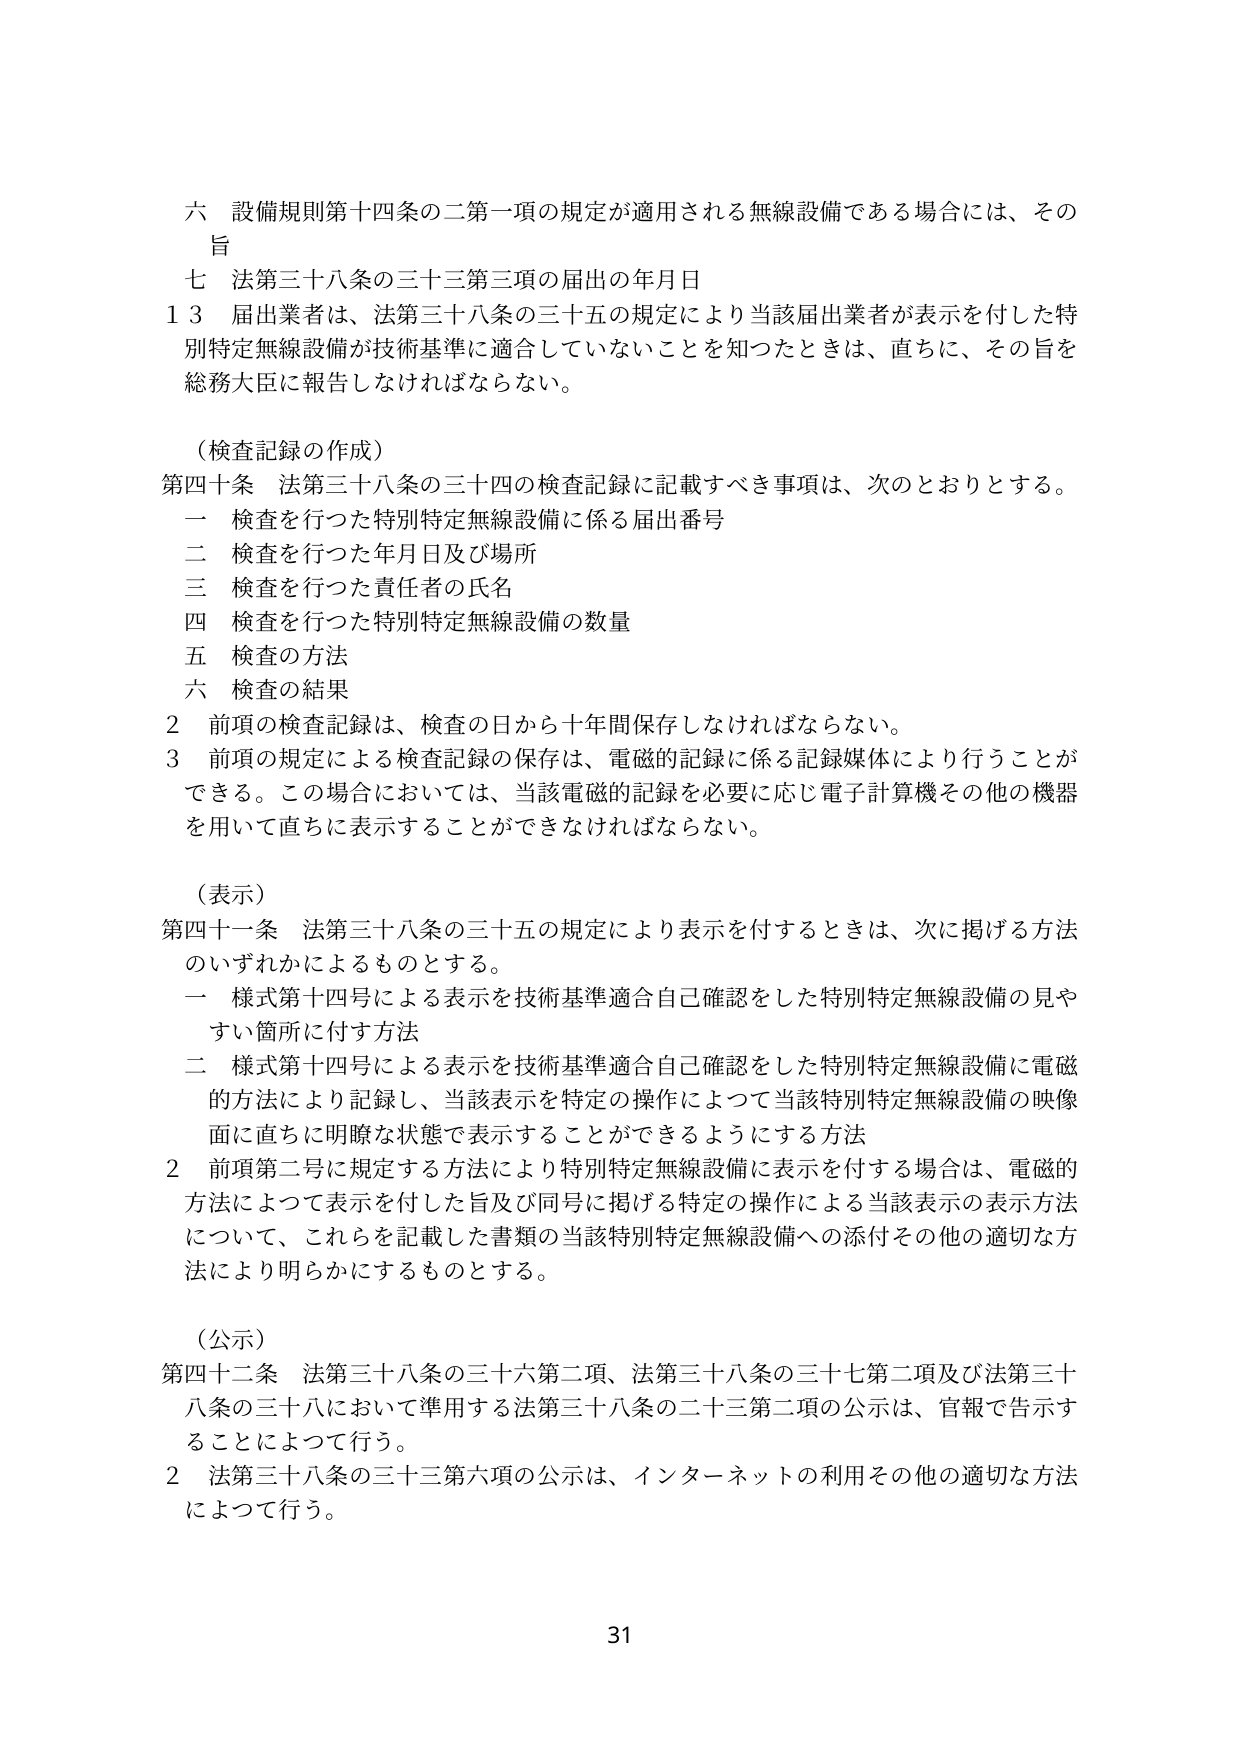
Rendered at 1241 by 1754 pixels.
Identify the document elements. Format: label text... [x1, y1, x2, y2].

text ２ 前項の検査記録は、検査の日から十年間保存しなければならない。 [161, 706, 1079, 740]
text 四 検査を行つた特別特定無線設備の数量 [184, 604, 1079, 638]
text 第四十二条 法第三十八条の三十六第二項、法第三十八条の三十七第二項及び法第三十八条の三十八において準用する法第三十八条の二十三第二項の公示は、官報で告示することによつて行う。 [161, 1355, 1079, 1458]
text （公示） [184, 1321, 1079, 1355]
text （表示） [184, 877, 1079, 911]
text 一 様式第十四号による表示を技術基準適合自己確認をした特別特定無線設備の見やすい箇所に付す方法 [184, 979, 1079, 1048]
text 第四十条 法第三十八条の三十四の検査記録に記載すべき事項は、次のとおりとする。 [161, 467, 1079, 501]
text ３ 前項の規定による検査記録の保存は、電磁的記録に係る記録媒体により行うことができる。この場合においては、当該電磁的記録を必要に応じ電子計算機その他の機器を用いて直ちに表示することができなければならない。 [161, 740, 1079, 843]
text （検査記録の作成） [184, 433, 1079, 467]
text 三 検査を行つた責任者の氏名 [184, 569, 1079, 604]
text 第四十一条 法第三十八条の三十五の規定により表示を付するときは、次に掲げる方法のいずれかによるものとする。 [161, 911, 1079, 979]
text ２ 前項第二号に規定する方法により特別特定無線設備に表示を付する場合は、電磁的方法によつて表示を付した旨及び同号に掲げる特定の操作による当該表示の表示方法について、これらを記載した書類の当該特別特定無線設備への添付その他の適切な方法により明らかにするものとする。 [161, 1150, 1079, 1287]
text 二 検査を行つた年月日及び場所 [184, 535, 1079, 569]
text 一 検査を行つた特別特定無線設備に係る届出番号 [184, 501, 1079, 535]
text １３ 届出業者は、法第三十八条の三十五の規定により当該届出業者が表示を付した特別特定無線設備が技術基準に適合していないことを知つたときは、直ちに、その旨を総務大臣に報告しなければならない。 [161, 296, 1079, 399]
text 七 法第三十八条の三十三第三項の届出の年月日 [184, 262, 1079, 296]
text 五 検査の方法 [184, 638, 1079, 672]
text 六 設備規則第十四条の二第一項の規定が適用される無線設備である場合には、その旨 [184, 194, 1079, 262]
text ２ 法第三十八条の三十三第六項の公示は、インターネットの利用その他の適切な方法によつて行う。 [161, 1458, 1079, 1526]
text 六 検査の結果 [184, 672, 1079, 706]
text 二 様式第十四号による表示を技術基準適合自己確認をした特別特定無線設備に電磁的方法により記録し、当該表示を特定の操作によつて当該特別特定無線設備の映像面に直ちに明瞭な状態で表示することができるようにする方法 [184, 1048, 1079, 1150]
